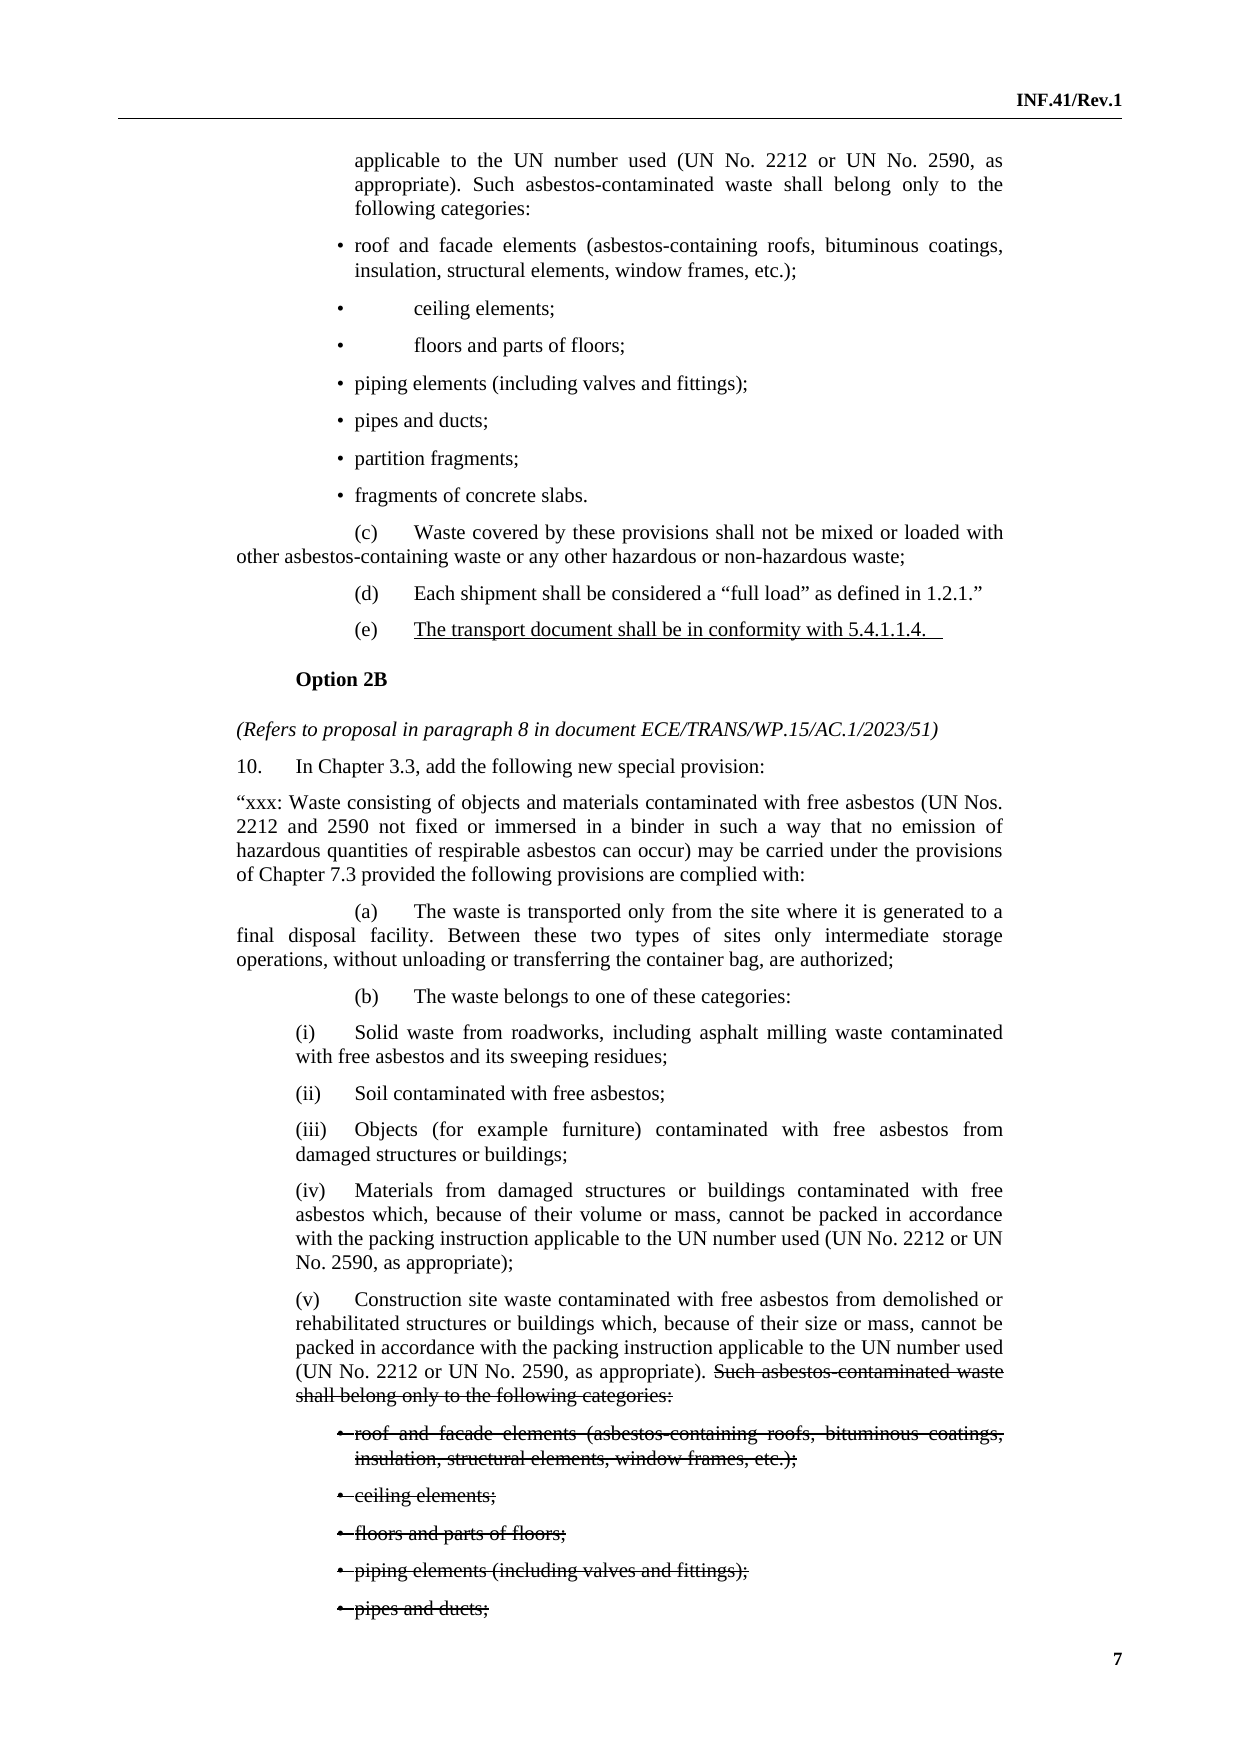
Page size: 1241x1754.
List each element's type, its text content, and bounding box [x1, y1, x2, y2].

list ceiling elements; [337, 295, 1004, 320]
list piping elements (including valves and fittings); [337, 370, 1004, 395]
list pipes and ducts; [337, 407, 1004, 432]
text (c) Waste covered by these provisions shall not be mixed or loaded with other asbestos-containing waste or any other hazardous or non-hazardous waste; [236, 520, 1004, 568]
text (Refers to proposal in paragraph 8 in document ECE/TRANS/WP.15/AC.1/2023/51) [118, 716, 1004, 741]
list roof and facade elements (asbestos-containing roofs, bituminous coatings, insulation, structural elements, window frames, etc.); [337, 1419, 1004, 1433]
text (iii) Objects (for example furniture) contaminated with free asbestos from damaged structures or buildings; [295, 1117, 1004, 1166]
text (a) The waste is transported only from the site where it is generated to a final disposal facility. Between these two types of sites only intermediate storage operations, without unloading or transferring the container bag, are authorized; [236, 899, 1004, 971]
list roof and facade elements (asbestos-containing roofs, bituminous coatings, insulation, structural elements, window frames, etc.); [337, 232, 1004, 282]
text (b) The waste belongs to one of these categories: [236, 984, 1004, 1008]
text (e) The transport document shall be in conformity with 5.4.1.1.4. [236, 617, 1004, 641]
text (d) Each shipment shall be considered a “full load” as defined in 1.2.1.” [236, 581, 1004, 604]
text “xxx: Waste consisting of objects and materials contaminated with free asbestos (UN Nos. 2212 and 2590 not fixed or immersed in a binder in such a way that no emission of hazardous quantities of respirable asbestos can occur) may be carried under the provisions of Chapter 7.3 provided the following provisions are complied with: [236, 790, 1004, 886]
list pipes and ducts; [337, 1594, 1004, 1619]
text (iv) Materials from damaged structures or buildings contaminated with free asbestos which, because of their volume or mass, cannot be packed in accordance with the packing instruction applicable to the UN number used (UN No. 2212 or UN No. 2590, as appropriate); [295, 1178, 1004, 1274]
text (ii) Soil contaminated with free asbestos; [295, 1081, 1004, 1105]
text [354, 148, 1004, 220]
list ceiling elements; [337, 1482, 1004, 1507]
text (i) Solid waste from roadworks, including asphalt milling waste contaminated with free asbestos and its sweeping residues; [295, 1020, 1004, 1068]
list floors and parts of floors; [337, 332, 1004, 357]
text Option 2B [118, 666, 1004, 691]
list roof and facade elements (asbestos-containing roofs, bituminous coatings, insulation, structural elements, window frames, etc.); [337, 1434, 1004, 1469]
list fragments of concrete slabs. [337, 482, 1004, 507]
list floors and parts of floors; [337, 1519, 1004, 1544]
list piping elements (including valves and fittings); [337, 1557, 1004, 1582]
text 10. In Chapter 3.3, add the following new special provision: [236, 754, 1004, 778]
list partition fragments; [337, 445, 1004, 470]
